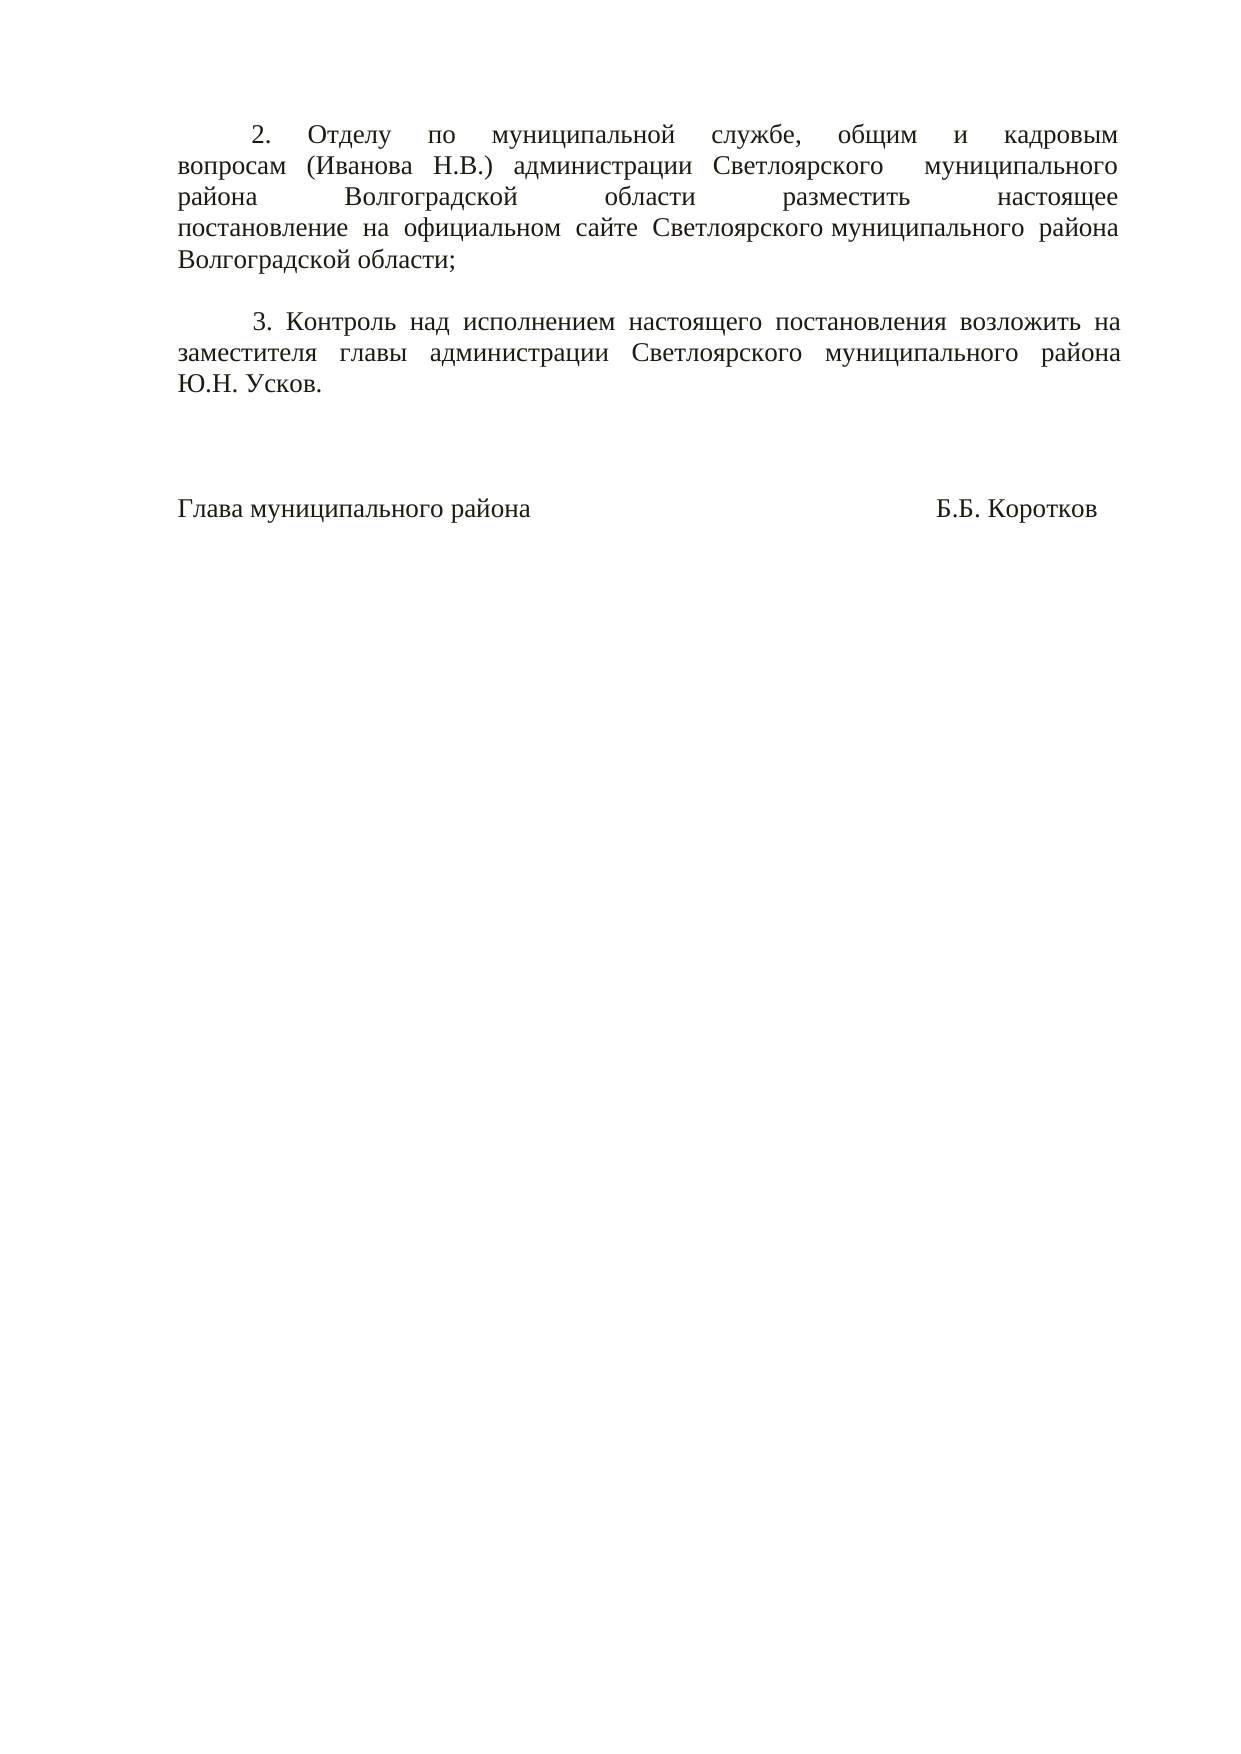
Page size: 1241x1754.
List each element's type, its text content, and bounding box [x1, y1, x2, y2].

text Глава муниципального района Б.Б. Коротков [177, 492, 1122, 523]
text 2. Отделу по муниципальной службе, общим и кадровым вопросам (Иванова Н.В.) администрации Светлоярского муниципального района Волгоградской области разместить настоящее постановление на официальном сайте Светлоярского муниципального района Волгоградской области; [177, 118, 1119, 274]
text 3. Контроль над исполнением настоящего постановления возложить на заместителя главы администрации Светлоярского муниципального района Ю.Н. Усков. [177, 305, 1122, 398]
